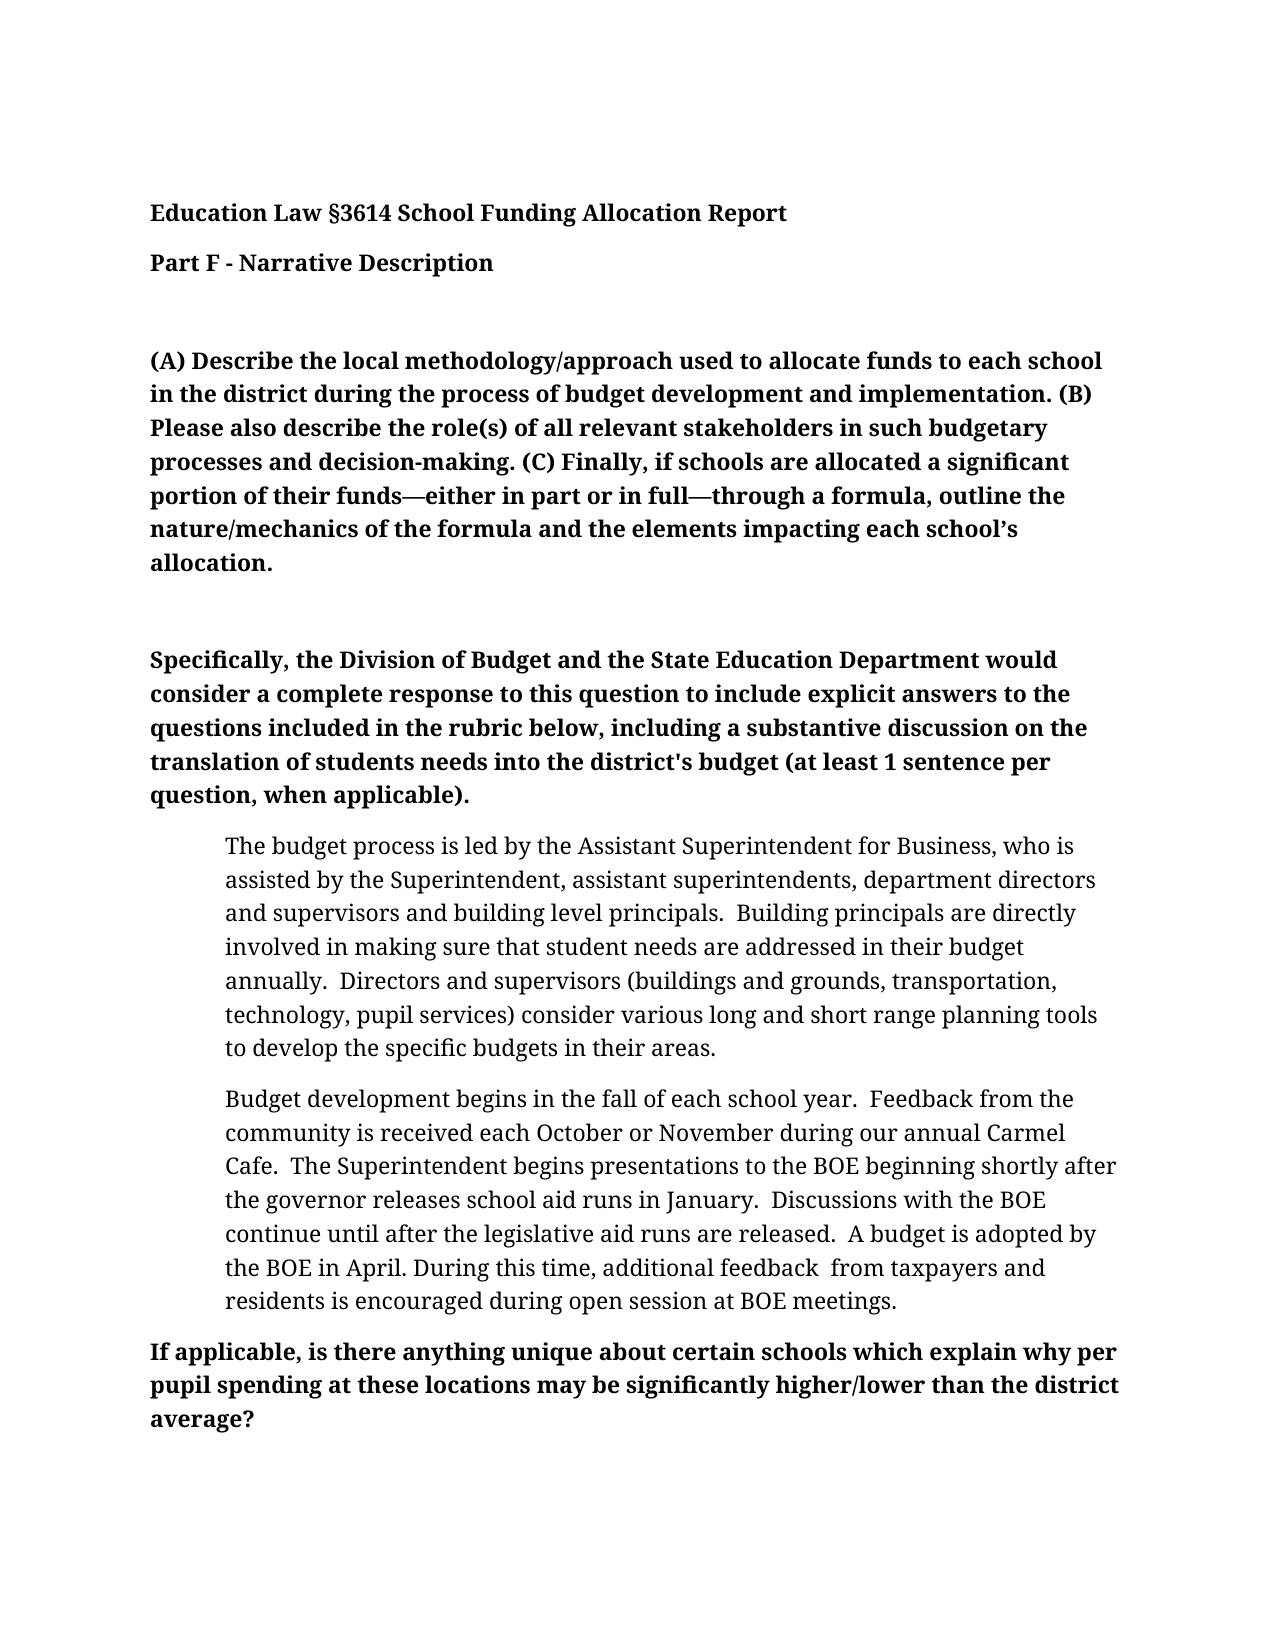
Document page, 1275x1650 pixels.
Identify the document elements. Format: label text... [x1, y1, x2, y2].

text Education Law §3614 School Funding Allocation Report [150, 197, 1125, 228]
list If applicable, is there anything unique about certain schools which explain why per pupil spending at these locations may be significantly higher/lower than the district average? [150, 1336, 1125, 1434]
text Budget development begins in the fall of each school year. Feedback from the community is received each October or November during our annual Carmel Cafe. The Superintendent begins presentations to the BOE beginning shortly after the governor releases school aid runs in January. Discussions with the BOE continue until after the legislative aid runs are released. A budget is adopted by the BOE in April. During this time, additional feedback from taxpayers and residents is encouraged during open session at BOE meetings. [225, 1083, 1125, 1316]
text Part F - Narrative Description [150, 247, 1125, 278]
text The budget process is led by the Assistant Superintendent for Business, who is assisted by the Superintendent, assistant superintendents, department directors and supervisors and building level principals. Building principals are directly involved in making sure that student needs are addressed in their budget annually. Directors and supervisors (buildings and grounds, transportation, technology, pupil services) consider various long and short range planning tools to develop the specific budgets in their areas. [225, 830, 1125, 1063]
text Specifically, the Division of Budget and the State Education Department would consider a complete response to this question to include explicit answers to the questions included in the rubric below, including a substantive discussion on the translation of students needs into the district's budget (at least 1 sentence per question, when applicable). [150, 644, 1125, 811]
list (A) Describe the local methodology/approach used to allocate funds to each school in the district during the process of budget development and implementation. (B) Please also describe the role(s) of all relevant stakeholders in such budgetary processes and decision-making. (C) Finally, if schools are allocated a significant portion of their funds—either in part or in full—through a formula, outline the nature/mechanics of the formula and the elements impacting each school’s allocation. [150, 344, 1125, 578]
